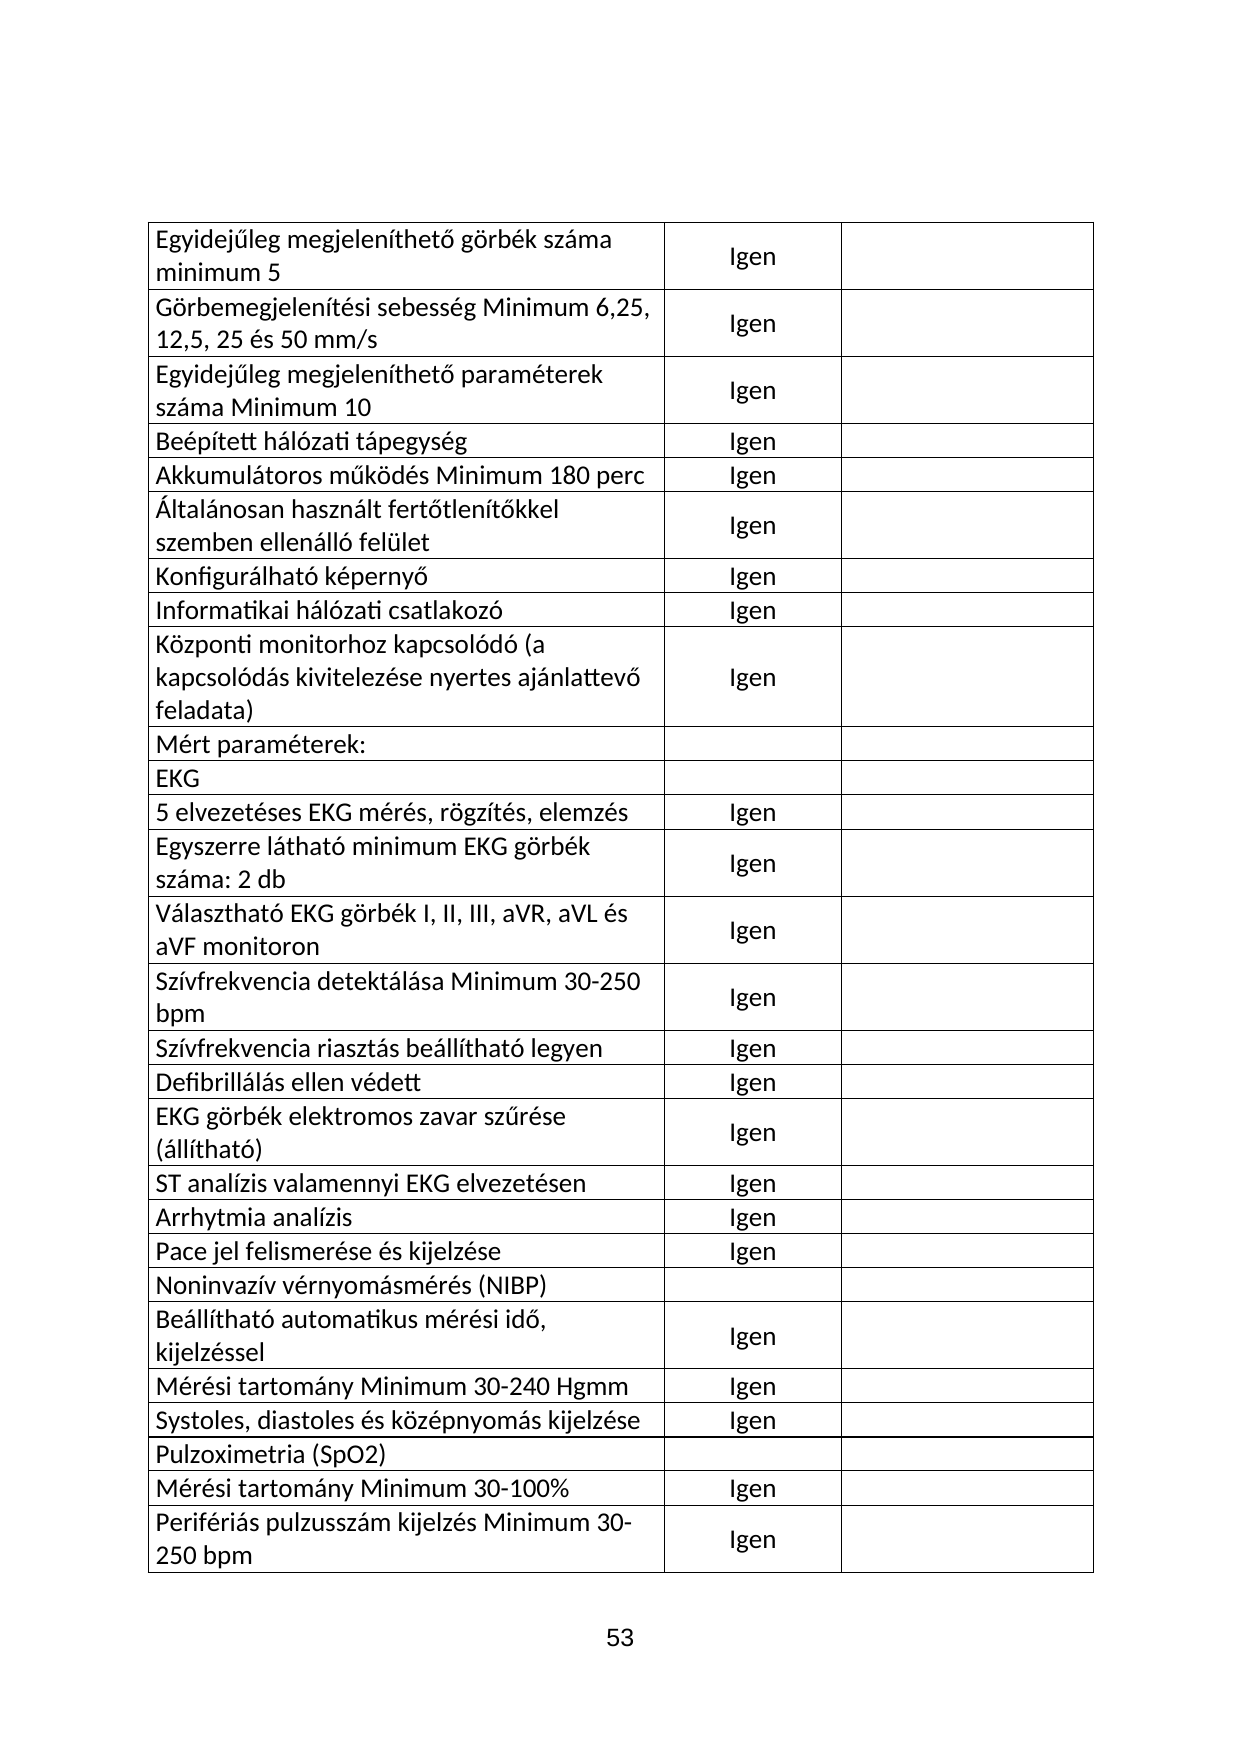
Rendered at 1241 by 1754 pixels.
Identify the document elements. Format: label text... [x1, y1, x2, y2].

table_cell Perifériás pulzusszám kijelzés Minimum 30-250 bpm [149, 1506, 664, 1572]
table_cell Egyidejűleg megjeleníthető görbék száma minimum 5 [149, 223, 664, 289]
table_cell [842, 1302, 1093, 1368]
table_cell Igen [665, 1031, 841, 1064]
table_cell [665, 761, 841, 794]
table_cell Igen [665, 1506, 841, 1572]
table_cell Igen [665, 223, 841, 289]
table_cell [842, 290, 1093, 356]
table_cell EKG görbék elektromos zavar szűrése (állítható) [149, 1099, 664, 1165]
table_cell [842, 1200, 1093, 1233]
table_cell Görbemegjelenítési sebesség Minimum 6,25, 12,5, 25 és 50 mm/s [149, 290, 664, 356]
table_cell Igen [665, 1403, 841, 1436]
table_cell [842, 492, 1093, 558]
table_cell [842, 1369, 1093, 1402]
table_cell Egyidejűleg megjeleníthető paraméterek száma Minimum 10 [149, 357, 664, 423]
table_cell Igen [665, 357, 841, 423]
table_cell [665, 1268, 841, 1301]
table_cell Akkumulátoros működés Minimum 180 perc [149, 458, 664, 491]
table_cell [842, 458, 1093, 491]
table_cell Igen [665, 795, 841, 828]
table_cell [842, 1031, 1093, 1064]
table_cell Választható EKG görbék I, II, III, aVR, aVL és aVF monitoron [149, 897, 664, 963]
table_cell Központi monitorhoz kapcsolódó (a kapcsolódás kivitelezése nyertes ajánlattevő feladata) [149, 627, 664, 726]
table_cell Mért paraméterek: [149, 727, 664, 760]
table_cell Igen [665, 1369, 841, 1402]
table_cell Systoles, diastoles és középnyomás kijelzése [149, 1403, 664, 1436]
table_cell Beépített hálózati tápegység [149, 424, 664, 457]
table_cell Pulzoximetria (SpO2) [149, 1438, 664, 1470]
table_cell Noninvazív vérnyomásmérés (NIBP) [149, 1268, 664, 1301]
table_cell [842, 593, 1093, 626]
table_cell [842, 357, 1093, 423]
table_cell Szívfrekvencia detektálása Minimum 30-250 bpm [149, 964, 664, 1030]
table_cell [842, 1234, 1093, 1267]
table_cell Beállítható automatikus mérési idő, kijelzéssel [149, 1302, 664, 1368]
table_cell Igen [665, 1471, 841, 1504]
table_cell Igen [665, 1234, 841, 1267]
table_cell EKG [149, 761, 664, 794]
table_cell Szívfrekvencia riasztás beállítható legyen [149, 1031, 664, 1064]
table_cell [842, 727, 1093, 760]
table_cell [842, 795, 1093, 828]
table_cell [665, 727, 841, 760]
table_cell Igen [665, 964, 841, 1030]
table_cell [842, 223, 1093, 289]
table_cell Igen [665, 1166, 841, 1199]
table_cell [842, 1268, 1093, 1301]
table_cell Általánosan használt fertőtlenítőkkel szemben ellenálló felület [149, 492, 664, 558]
table_cell [665, 1438, 841, 1470]
table_cell Igen [665, 1099, 841, 1165]
table_cell [842, 1166, 1093, 1199]
table_cell [842, 1506, 1093, 1572]
table_cell [842, 830, 1093, 896]
table_cell [842, 897, 1093, 963]
table_cell [842, 1438, 1093, 1470]
table_cell Mérési tartomány Minimum 30-240 Hgmm [149, 1369, 664, 1402]
table_cell 5 elvezetéses EKG mérés, rögzítés, elemzés [149, 795, 664, 828]
table_cell Mérési tartomány Minimum 30-100% [149, 1471, 664, 1504]
table_cell Igen [665, 830, 841, 896]
table_cell Igen [665, 424, 841, 457]
table_cell [842, 1471, 1093, 1504]
table_cell Igen [665, 559, 841, 592]
table_cell Igen [665, 458, 841, 491]
table_cell Igen [665, 1302, 841, 1368]
table_cell Pace jel felismerése és kijelzése [149, 1234, 664, 1267]
table_cell Defibrillálás ellen védett [149, 1065, 664, 1098]
table_cell Igen [665, 627, 841, 726]
table_cell [842, 964, 1093, 1030]
table_cell [842, 424, 1093, 457]
table_cell Igen [665, 593, 841, 626]
table_cell Igen [665, 1200, 841, 1233]
table_cell [842, 1403, 1093, 1436]
table_cell [842, 1099, 1093, 1165]
table_cell Arrhytmia analízis [149, 1200, 664, 1233]
table_cell ST analízis valamennyi EKG elvezetésen [149, 1166, 664, 1199]
table_cell Informatikai hálózati csatlakozó [149, 593, 664, 626]
table_cell Igen [665, 290, 841, 356]
table_cell Igen [665, 897, 841, 963]
table_cell [842, 761, 1093, 794]
table_cell [842, 1065, 1093, 1098]
table_cell [842, 559, 1093, 592]
table_cell Igen [665, 1065, 841, 1098]
table_cell Egyszerre látható minimum EKG görbék száma: 2 db [149, 830, 664, 896]
table_cell [842, 627, 1093, 726]
table_cell Igen [665, 492, 841, 558]
table_cell Konfigurálható képernyő [149, 559, 664, 592]
